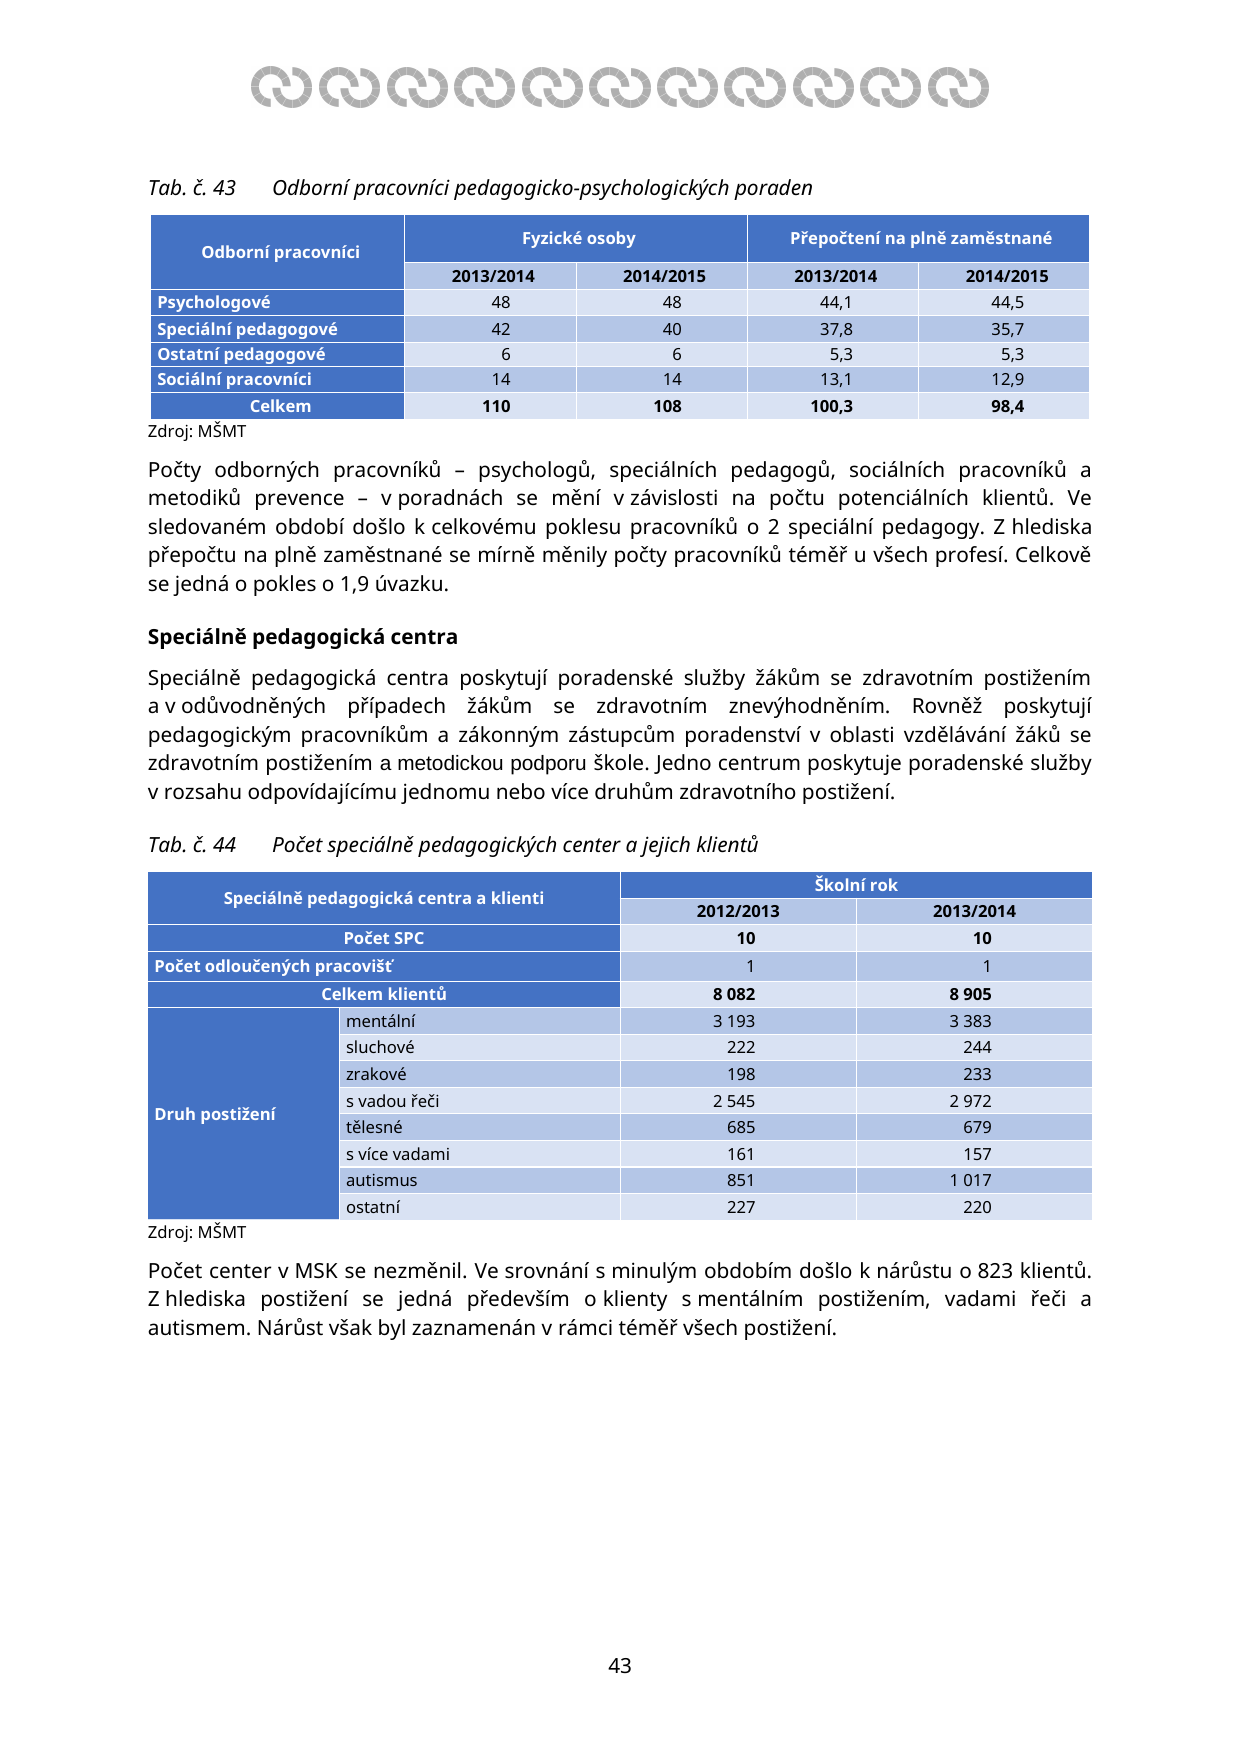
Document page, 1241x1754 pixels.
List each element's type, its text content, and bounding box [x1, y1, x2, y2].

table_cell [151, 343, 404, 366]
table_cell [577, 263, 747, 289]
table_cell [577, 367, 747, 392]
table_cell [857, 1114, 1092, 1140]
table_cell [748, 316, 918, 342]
text Počet speciálně pedagogických center a jejich klientů [148, 830, 1092, 859]
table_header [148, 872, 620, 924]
picture [928, 67, 989, 108]
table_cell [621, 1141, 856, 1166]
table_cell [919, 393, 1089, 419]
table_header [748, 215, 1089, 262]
picture [454, 67, 515, 108]
picture [589, 67, 651, 108]
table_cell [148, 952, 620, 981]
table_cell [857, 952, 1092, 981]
text Speciálně pedagogická centra [148, 622, 1092, 651]
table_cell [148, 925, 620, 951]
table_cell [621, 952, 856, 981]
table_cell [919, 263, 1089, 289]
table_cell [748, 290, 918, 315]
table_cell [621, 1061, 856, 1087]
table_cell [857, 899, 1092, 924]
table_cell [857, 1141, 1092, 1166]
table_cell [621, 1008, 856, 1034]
text Odborní pracovníci pedagogicko-psychologických poraden [148, 173, 1092, 201]
text Zdroj: MŠMT [148, 420, 1092, 442]
text Zdroj: MŠMT [148, 1221, 1092, 1243]
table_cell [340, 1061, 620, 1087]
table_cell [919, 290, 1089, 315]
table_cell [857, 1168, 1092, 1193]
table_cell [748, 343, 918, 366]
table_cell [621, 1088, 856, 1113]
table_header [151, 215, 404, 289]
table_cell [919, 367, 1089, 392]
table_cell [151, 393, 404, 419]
picture [724, 67, 786, 108]
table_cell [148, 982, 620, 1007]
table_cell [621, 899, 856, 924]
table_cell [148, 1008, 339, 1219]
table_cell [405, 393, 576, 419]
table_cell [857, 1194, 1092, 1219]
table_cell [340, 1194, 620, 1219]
picture [657, 67, 718, 108]
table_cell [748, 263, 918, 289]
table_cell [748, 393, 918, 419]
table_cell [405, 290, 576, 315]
picture [793, 67, 854, 108]
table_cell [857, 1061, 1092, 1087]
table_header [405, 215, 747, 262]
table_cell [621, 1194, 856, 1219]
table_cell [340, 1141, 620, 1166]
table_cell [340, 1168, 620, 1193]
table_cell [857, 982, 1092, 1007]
picture [522, 67, 583, 108]
text Speciálně pedagogická centra poskytují poradenské služby žákům se zdravotním postižením a v odůvodněných případech žákům se zdravotním znevýhodněním. Rovněž poskytují pedagogickým pracovníkům a zákonným zástupcům poradenství v oblasti vzdělávání žáků se zdravotním postižením a metodickou podporu škole. Jedno centrum poskytuje poradenské služby v rozsahu odpovídajícímu jednomu nebo více druhům zdravotního postižení. [148, 663, 1092, 805]
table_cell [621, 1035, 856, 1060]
picture [860, 67, 921, 108]
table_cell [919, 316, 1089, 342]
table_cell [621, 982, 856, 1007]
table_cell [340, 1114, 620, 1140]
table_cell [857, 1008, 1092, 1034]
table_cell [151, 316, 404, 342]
picture [319, 67, 380, 108]
text Počet center v MSK se nezměnil. Ve srovnání s minulým obdobím došlo k nárůstu o 823 klientů. Z hlediska postižení se jedná především o klienty s mentálním postižením, vadami řeči a autismem. Nárůst však byl zaznamenán v rámci téměř všech postižení. [148, 1256, 1092, 1341]
picture [251, 66, 312, 108]
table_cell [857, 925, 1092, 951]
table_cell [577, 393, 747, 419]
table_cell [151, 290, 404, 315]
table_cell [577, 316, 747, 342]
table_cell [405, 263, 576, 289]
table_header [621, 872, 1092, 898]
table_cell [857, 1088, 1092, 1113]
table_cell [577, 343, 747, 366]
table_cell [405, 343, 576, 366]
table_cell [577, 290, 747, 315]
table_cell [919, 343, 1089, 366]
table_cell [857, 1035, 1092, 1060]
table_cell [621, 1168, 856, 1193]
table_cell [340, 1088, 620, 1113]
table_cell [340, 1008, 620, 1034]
picture [387, 67, 448, 108]
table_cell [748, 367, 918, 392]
text Počty odborných pracovníků – psychologů, speciálních pedagogů, sociálních pracovníků a metodiků prevence – v poradnách se mění v závislosti na počtu potenciálních klientů. Ve sledovaném období došlo k celkovému poklesu pracovníků o 2 speciální pedagogy. Z hlediska přepočtu na plně zaměstnané se mírně měnily počty pracovníků téměř u všech profesí. Celkově se jedná o pokles o 1,9 úvazku. [148, 455, 1092, 597]
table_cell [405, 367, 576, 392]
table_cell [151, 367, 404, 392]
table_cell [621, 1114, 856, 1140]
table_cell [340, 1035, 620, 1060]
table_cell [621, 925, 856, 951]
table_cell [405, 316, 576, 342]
